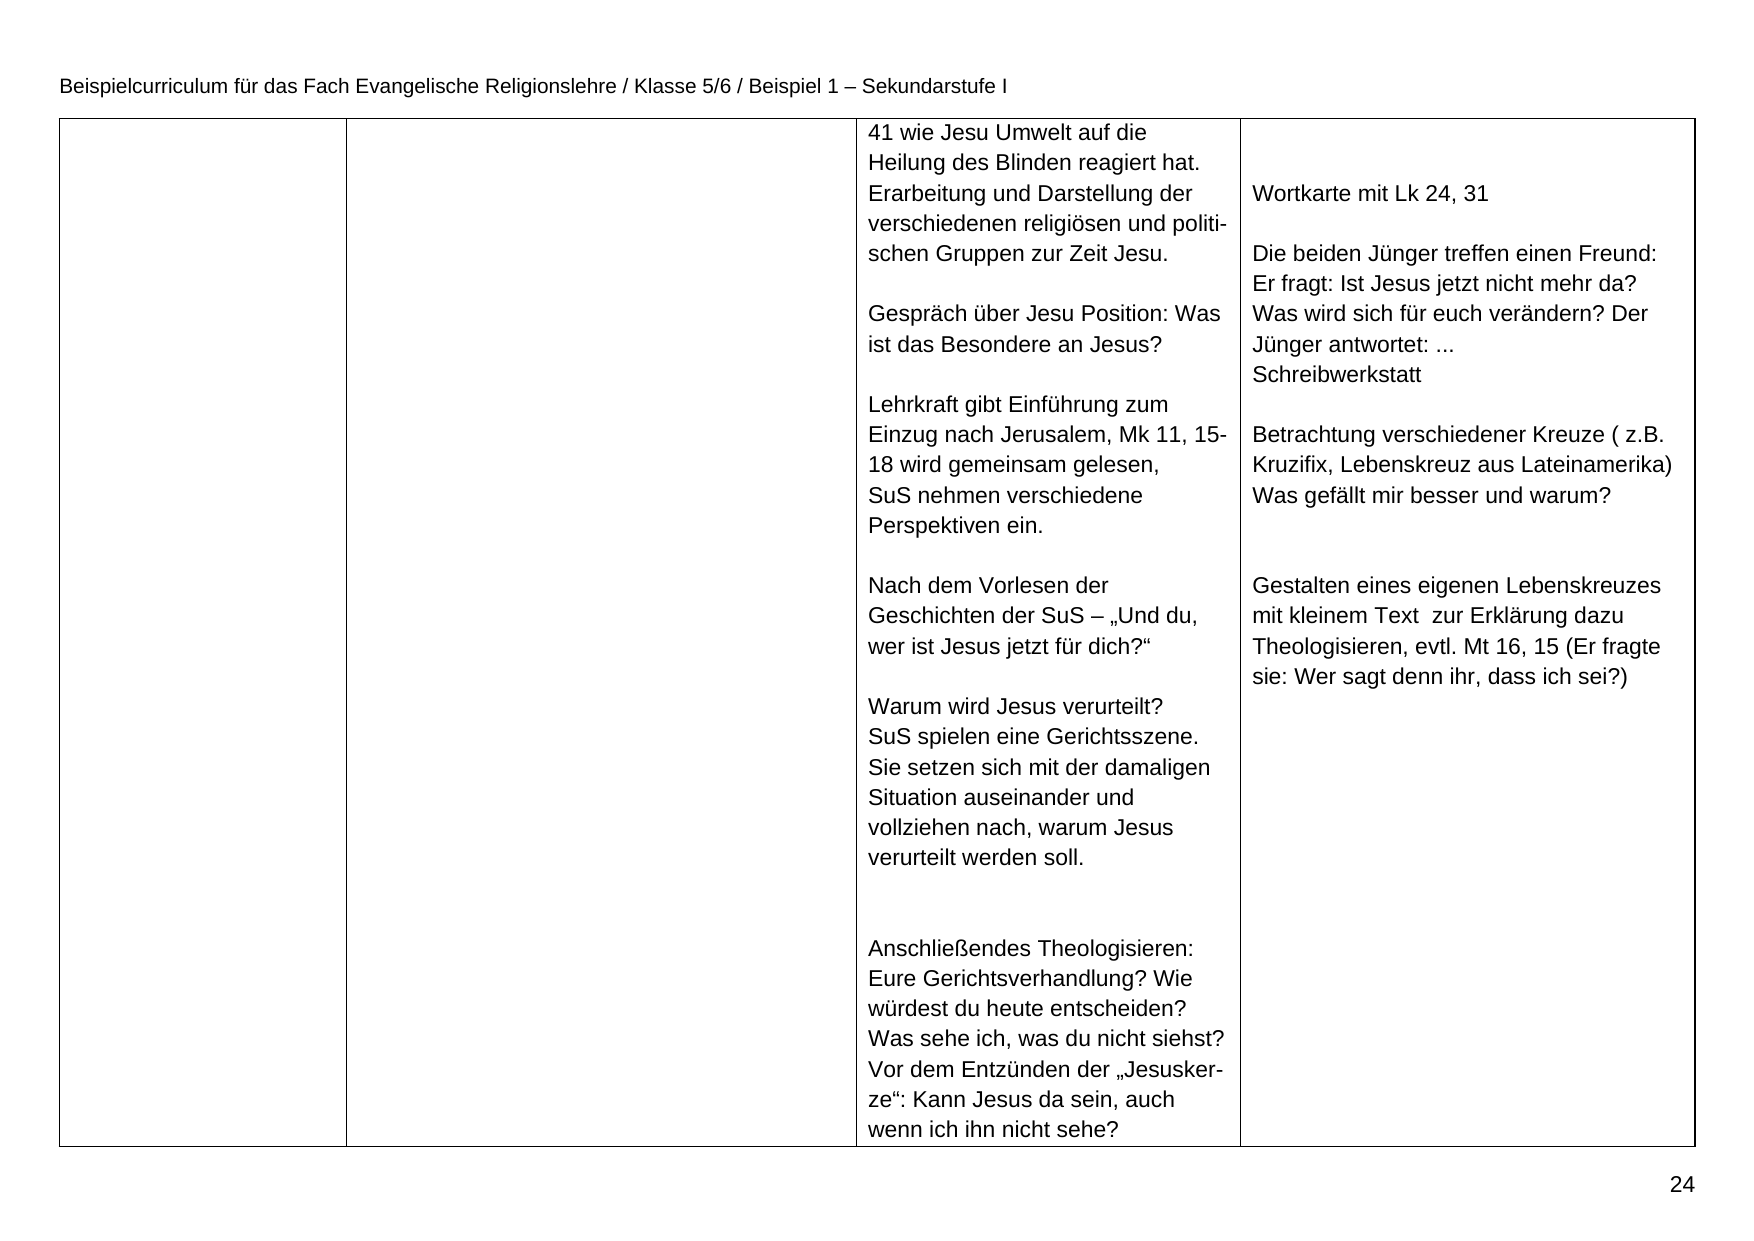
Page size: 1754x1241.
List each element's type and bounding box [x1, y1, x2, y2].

table_cell [60, 119, 346, 1146]
table_cell [347, 119, 856, 1146]
table_cell [1241, 119, 1694, 1146]
table_cell [857, 119, 1240, 1146]
